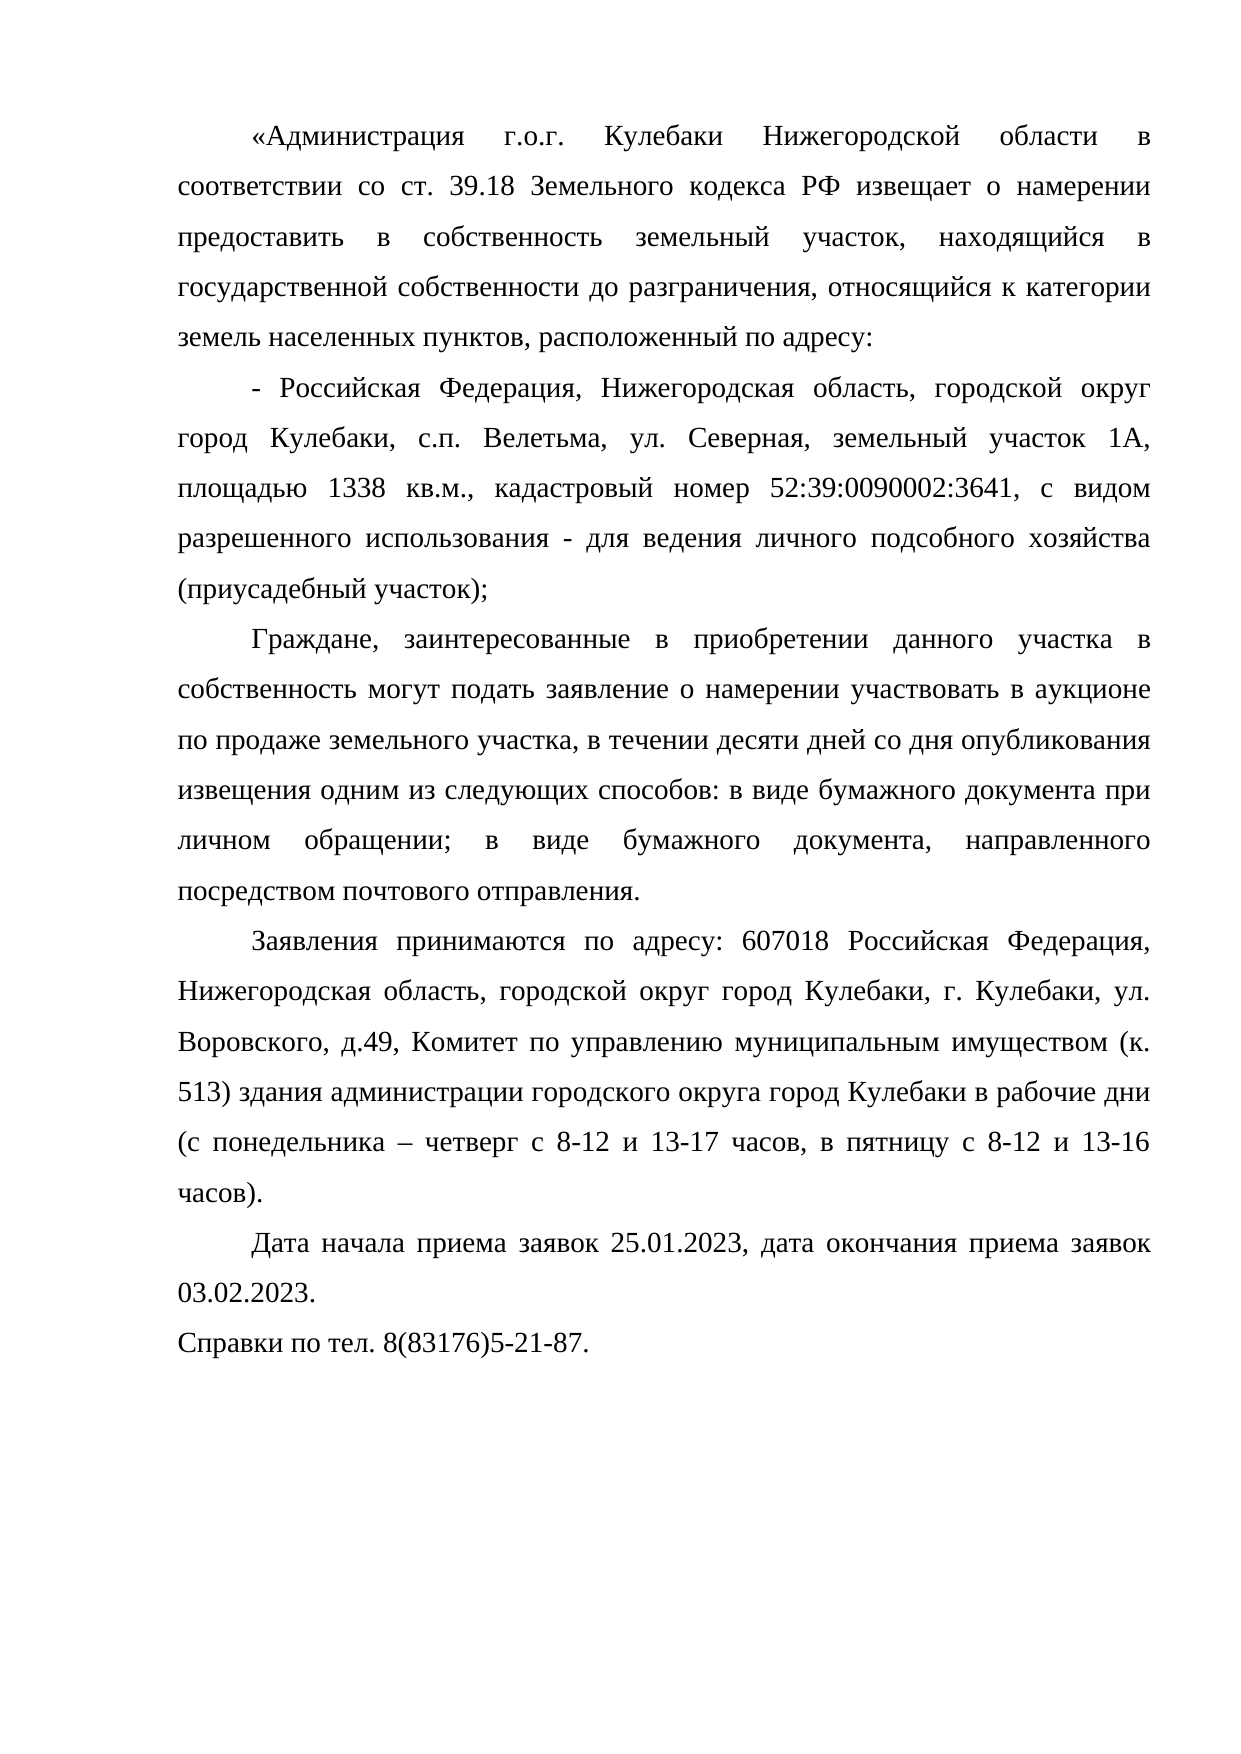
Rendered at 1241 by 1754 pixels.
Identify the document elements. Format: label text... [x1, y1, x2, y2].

text Справки по тел. 8(83176)5-21-87. [177, 1326, 1152, 1359]
text Граждане, заинтересованные в приобретении данного участка в собственность могут подать заявление о намерении участвовать в аукционе по продаже земельного участка, в течении десяти дней со дня опубликования извещения одним из следующих способов: в виде бумажного документа при личном обращении; в виде бумажного документа, направленного посредством почтового отправления. [177, 621, 1152, 906]
text - Российская Федерация, Нижегородская область, городской округ город Кулебаки, с.п. Велетьма, ул. Северная, земельный участок 1А, площадью 1338 кв.м., кадастровый номер 52:39:0090002:3641, с видом разрешенного использования - для ведения личного подсобного хозяйства (приусадебный участок); [177, 370, 1152, 604]
text «Администрация г.о.г. Кулебаки Нижегородской области в соответствии со ст. 39.18 Земельного кодекса РФ извещает о намерении предоставить в собственность земельный участок, находящийся в государственной собственности до разграничения, относящийся к категории земель населенных пунктов, расположенный по адресу: [177, 118, 1152, 353]
text Заявления принимаются по адресу: 607018 Российская Федерация, Нижегородская область, городской округ город Кулебаки, г. Кулебаки, ул. Воровского, д.49, Комитет по управлению муниципальным имуществом (к. 513) здания администрации городского округа город Кулебаки в рабочие дни (с понедельника – четверг с 8-12 и 13-17 часов, в пятницу с 8-12 и 13-16 часов). [177, 923, 1152, 1208]
text Дата начала приема заявок 25.01.2023, дата окончания приема заявок 03.02.2023. [177, 1225, 1152, 1309]
